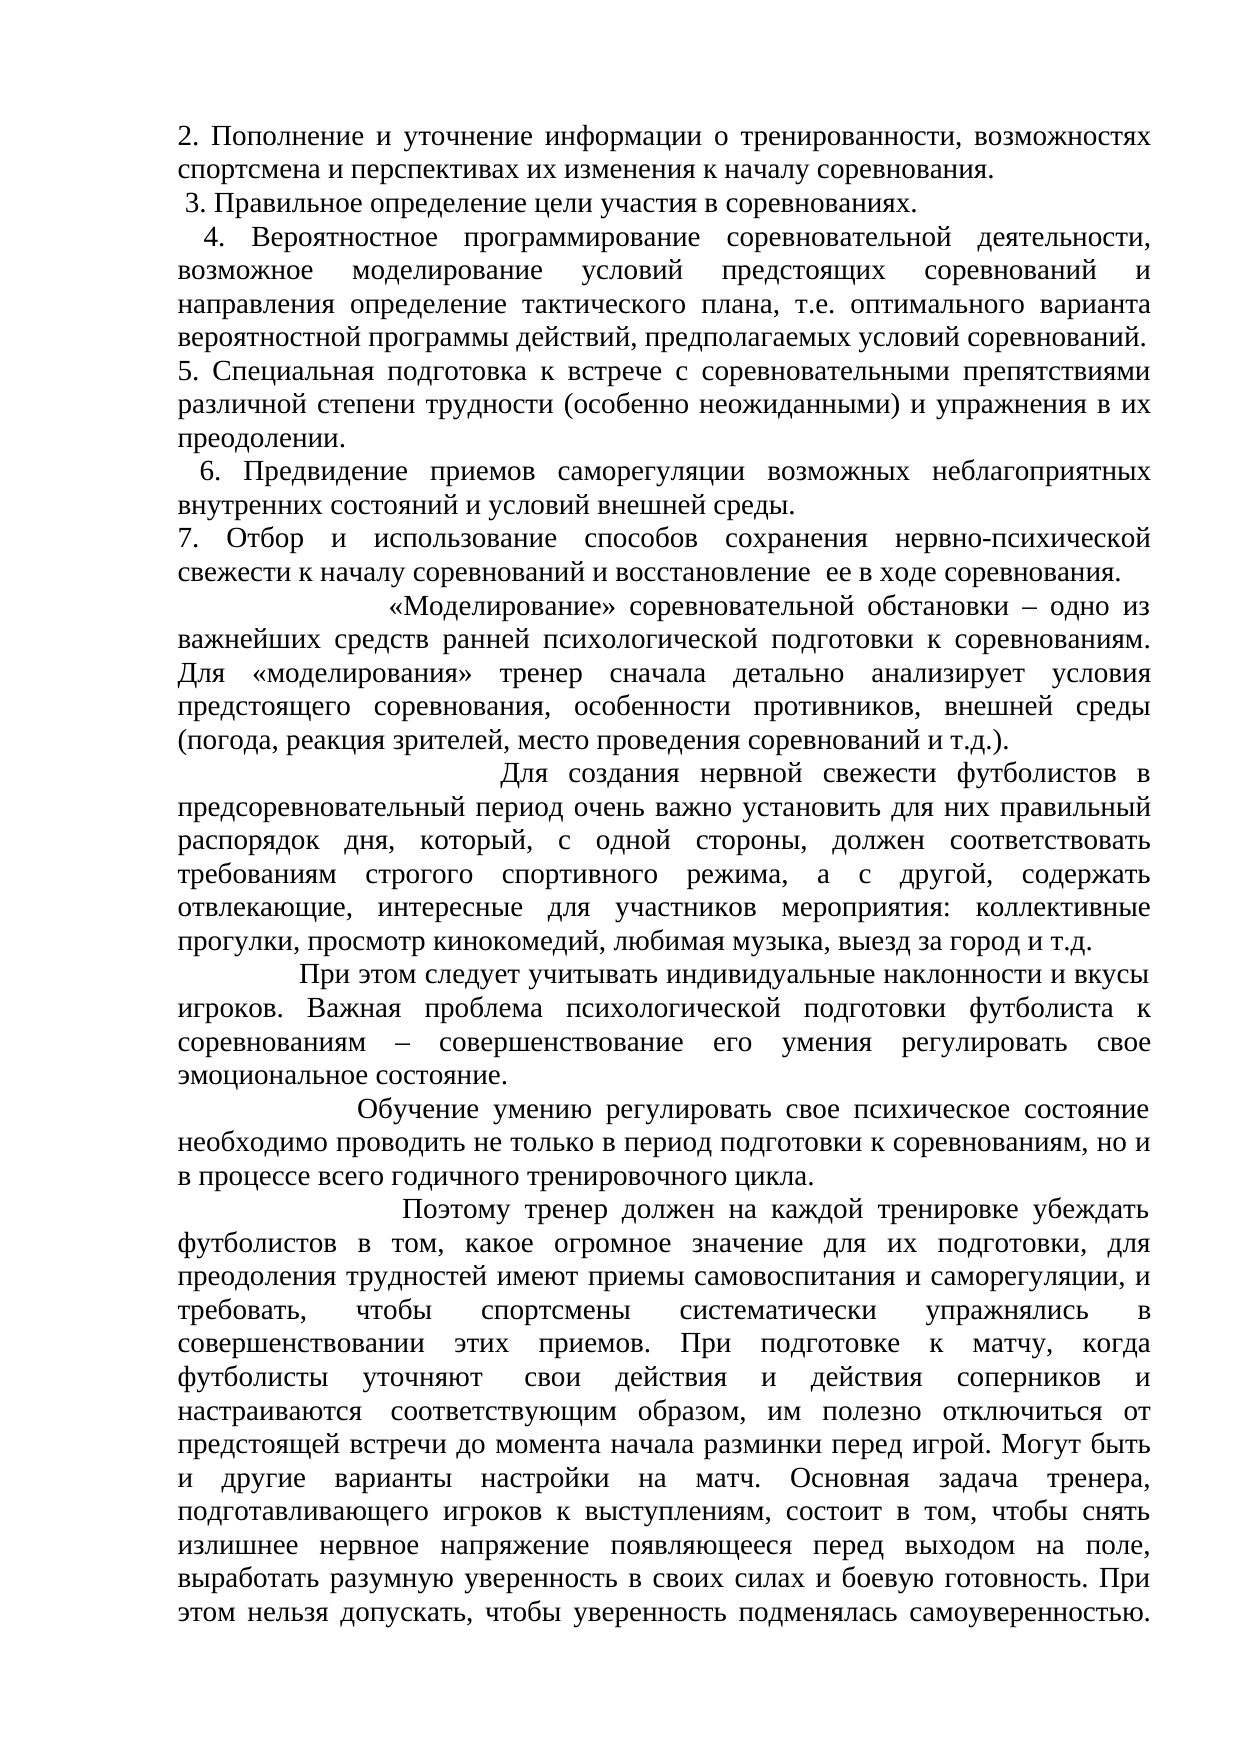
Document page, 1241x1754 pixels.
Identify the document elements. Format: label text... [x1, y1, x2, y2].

text 2. Пополнение и уточнение информации о тренированности, возможностях спортсмена и перспективах их изменения к началу соревнования. [177, 118, 1152, 185]
text При этом следует учитывать индивидуальные наклонности и вкусы игроков. Важная проблема психологической подготовки футболиста к соревнованиям – совершенствование его умения регулировать свое эмоциональное состояние. [177, 957, 1152, 1091]
text 7. Отбор и использование способов сохранения нервно-психической свежести к началу соревнований и восстановление ее в ходе соревнования. [177, 521, 1152, 588]
text 6. Предвидение приемов саморегуляции возможных неблагоприятных внутренних состояний и условий внешней среды. [177, 453, 1152, 521]
text 3. Правильное определение цели участия в соревнованиях. [177, 185, 1152, 219]
text 4. Вероятностное программирование соревновательной деятельности, возможное моделирование условий предстоящих соревнований и направления определение тактического плана, т.е. оптимального варианта вероятностной программы действий, предполагаемых условий соревнований. [177, 219, 1152, 353]
text Обучение умению регулировать свое психическое состояние необходимо проводить не только в период подготовки к соревнованиям, но и в процессе всего годичного тренировочного цикла. [177, 1091, 1152, 1191]
text «Моделирование» соревновательной обстановки – одно из важнейших средств ранней психологической подготовки к соревнованиям. Для «моделирования» тренер сначала детально анализирует условия предстоящего соревнования, особенности противников, внешней среды (погода, реакция зрителей, место проведения соревнований и т.д.). [177, 588, 1152, 755]
text Для создания нервной свежести футболистов в предсоревновательный период очень важно установить для них правильный распорядок дня, который, с одной стороны, должен соответствовать требованиям строгого спортивного режима, а с другой, содержать отвлекающие, интересные для участников мероприятия: коллективные прогулки, просмотр кинокомедий, любимая музыка, выезд за город и т.д. [177, 755, 1152, 957]
text 5. Специальная подготовка к встрече с соревновательными препятствиями различной степени трудности (особенно неожиданными) и упражнения в их преодолении. [177, 353, 1152, 453]
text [177, 1191, 1152, 1627]
